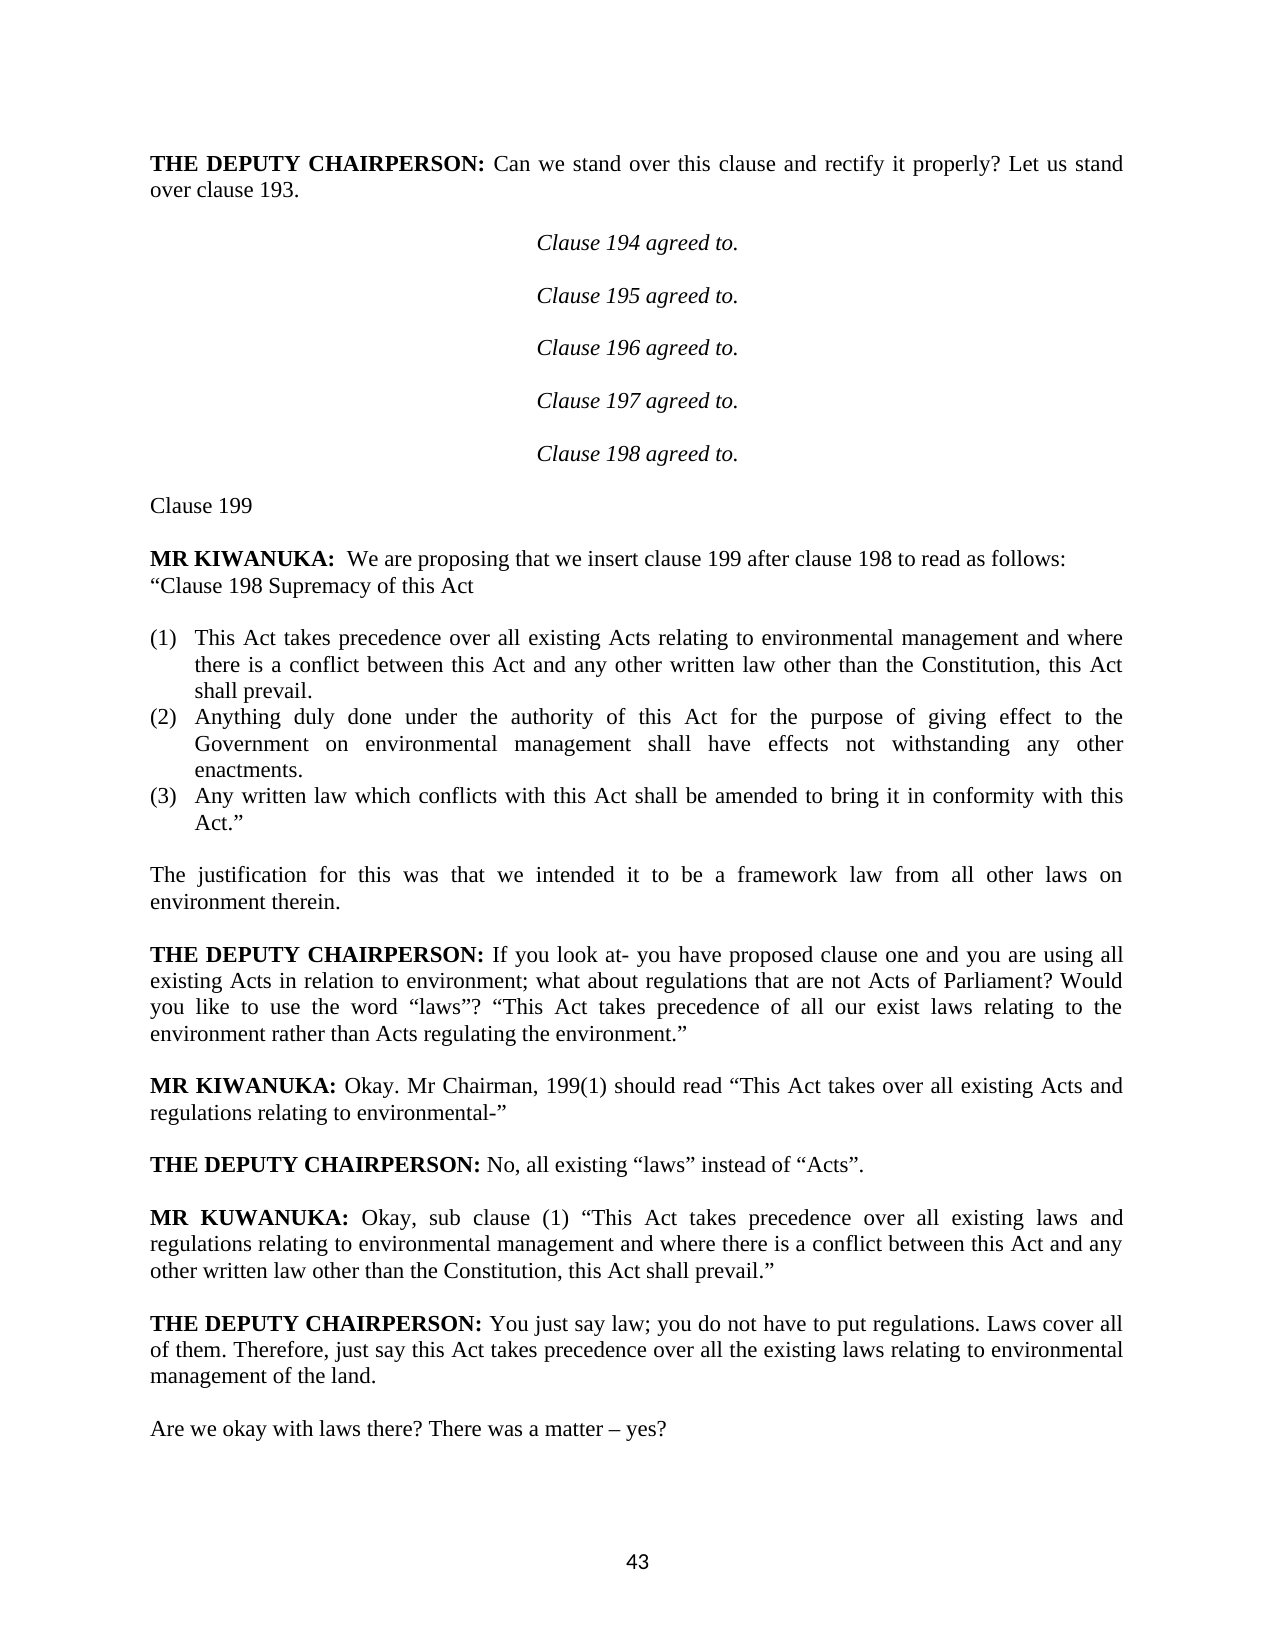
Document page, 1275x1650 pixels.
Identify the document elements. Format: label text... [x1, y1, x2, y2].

text Clause 198 agreed to. [150, 440, 1125, 466]
text Clause 199 [150, 493, 1125, 519]
text MR KIWANUKA: Okay. Mr Chairman, 199(1) should read “This Act takes over all existing Acts and regulations relating to environmental-” [150, 1072, 1125, 1125]
text Clause 194 agreed to. [150, 229, 1125, 255]
text MR KIWANUKA: We are proposing that we insert clause 199 after clause 198 to read as follows: [150, 545, 1125, 572]
text THE DEPUTY CHAIRPERSON: Can we stand over this clause and rectify it properly? Let us stand over clause 193. [150, 150, 1125, 203]
text (1) This Act takes precedence over all existing Acts relating to environmental management and where there is a conflict between this Act and any other written law other than the Constitution, this Act shall prevail. [150, 624, 1125, 703]
text Are we okay with laws there? There was a matter – yes? [150, 1415, 1125, 1441]
text THE DEPUTY CHAIRPERSON: If you look at- you have proposed clause one and you are using all existing Acts in relation to environment; what about regulations that are not Acts of Parliament? Would you like to use the word “laws”? “This Act takes precedence of all our exist laws relating to the environment rather than Acts regulating the environment.” [150, 941, 1125, 1046]
text The justification for this was that we intended it to be a framework law from all other laws on environment therein. [150, 862, 1125, 914]
text Clause 196 agreed to. [150, 334, 1125, 361]
text THE DEPUTY CHAIRPERSON: You just say law; you do not have to put regulations. Laws cover all of them. Therefore, just say this Act takes precedence over all the existing laws relating to environmental management of the land. [150, 1309, 1125, 1389]
text THE DEPUTY CHAIRPERSON: No, all existing “laws” instead of “Acts”. [150, 1151, 1125, 1178]
text (3) Any written law which conflicts with this Act shall be amended to bring it in conformity with this Act.” [150, 782, 1125, 835]
text Clause 197 agreed to. [150, 387, 1125, 413]
text (2) Anything duly done under the authority of this Act for the purpose of giving effect to the Government on environmental management shall have effects not withstanding any other enactments. [150, 703, 1125, 782]
text Clause 195 agreed to. [150, 282, 1125, 308]
text MR KUWANUKA: Okay, sub clause (1) “This Act takes precedence over all existing laws and regulations relating to environmental management and where there is a conflict between this Act and any other written law other than the Constitution, this Act shall prevail.” [150, 1204, 1125, 1283]
text “Clause 198 Supremacy of this Act [150, 572, 1125, 598]
